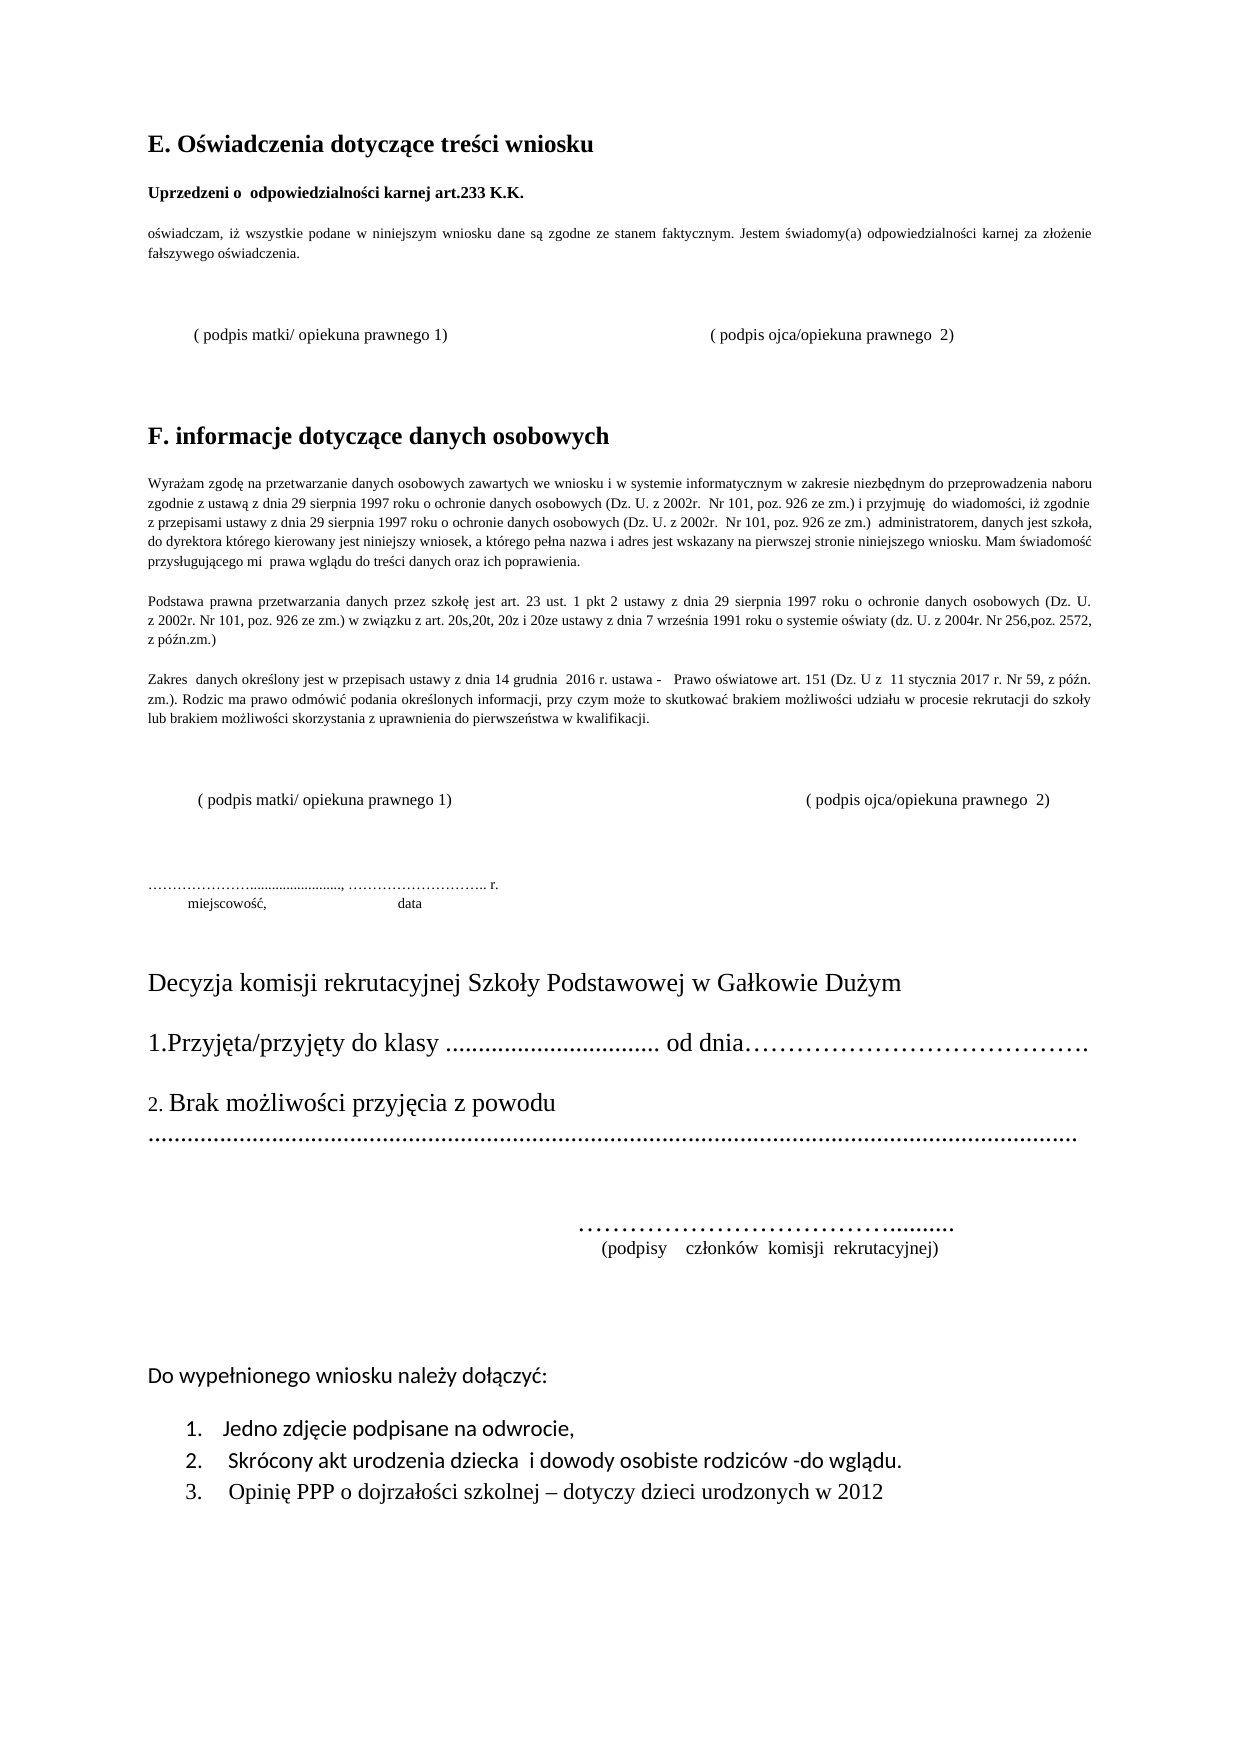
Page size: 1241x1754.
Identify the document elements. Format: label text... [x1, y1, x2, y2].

text (podpisy członków komisji rekrutacyjnej) [148, 1237, 1093, 1259]
text Zakres danych określony jest w przepisach ustawy z dnia 14 grudnia 2016 r. ustawa - Prawo oświatowe art. 151 (Dz. U z 11 stycznia 2017 r. Nr 59, z późn. zm.). Rodzic ma prawo odmówić podania określonych informacji, przy czym może to skutkować brakiem możliwości udziału w procesie rekrutacji do szkoły lub brakiem możliwości skorzystania z uprawnienia do pierwszeństwa w kwalifikacji. [148, 671, 1093, 726]
text 2. Brak możliwości przyjęcia z powodu [148, 1087, 1093, 1117]
text Do wypełnionego wniosku należy dołączyć: [148, 1361, 1093, 1389]
text ............................................................................................................................................... [148, 1117, 1093, 1147]
text E. Oświadczenia dotyczące treści wniosku [148, 129, 1093, 157]
text ( podpis matki/ opiekuna prawnego 1) ( podpis ojca/opiekuna prawnego 2) [148, 790, 1093, 809]
text …………………........................., ……………………….. r. [148, 876, 1093, 892]
text oświadczam, iż wszystkie podane w niniejszym wniosku dane są zgodne ze stanem faktycznym. Jestem świadomy(a) odpowiedzialności karnej za złożenie fałszywego oświadczenia. [148, 225, 1093, 261]
text ……………………………….......... [148, 1207, 1093, 1237]
list Opinię PPP o dojrzałości szkolnej – dotyczy dzieci urodzonych w 2012 [185, 1478, 1093, 1504]
text Decyzja komisji rekrutacyjnej Szkoły Podstawowej w Gałkowie Dużym [148, 967, 1093, 997]
text Uprzedzeni o odpowiedzialności karnej art.233 K.K. [148, 182, 1093, 202]
text miejscowość, data [148, 895, 1093, 912]
list Skrócony akt urodzenia dziecka i dowody osobiste rodziców -do wglądu. [185, 1446, 1093, 1474]
text Wyrażam zgodę na przetwarzanie danych osobowych zawartych we wniosku i w systemie informatycznym w zakresie niezbędnym do przeprowadzenia naboru zgodnie z ustawą z dnia 29 sierpnia 1997 roku o ochronie danych osobowych (Dz. U. z 2002r. Nr 101, poz. 926 ze zm.) i przyjmuję do wiadomości, iż zgodnie z przepisami ustawy z dnia 29 sierpnia 1997 roku o ochronie danych osobowych (Dz. U. z 2002r. Nr 101, poz. 926 ze zm.) administratorem, danych jest szkoła, do dyrektora którego kierowany jest niniejszy wniosek, a którego pełna nazwa i adres jest wskazany na pierwszej stronie niniejszego wniosku. Mam świadomość przysługującego mi prawa wglądu do treści danych oraz ich poprawienia. [148, 475, 1093, 569]
text ( podpis matki/ opiekuna prawnego 1) ( podpis ojca/opiekuna prawnego 2) [148, 325, 1093, 344]
text F. informacje dotyczące danych osobowych [148, 421, 1093, 450]
text 1.Przyjęta/przyjęty do klasy ................................. od dnia…………………………………. [148, 1027, 1093, 1057]
list Jedno zdjęcie podpisane na odwrocie, [185, 1414, 1093, 1442]
text Podstawa prawna przetwarzania danych przez szkołę jest art. 23 ust. 1 pkt 2 ustawy z dnia 29 sierpnia 1997 roku o ochronie danych osobowych (Dz. U. z 2002r. Nr 101, poz. 926 ze zm.) w związku z art. 20s,20t, 20z i 20ze ustawy z dnia 7 września 1991 roku o systemie oświaty (dz. U. z 2004r. Nr 256,poz. 2572, z późn.zm.) [148, 592, 1093, 648]
